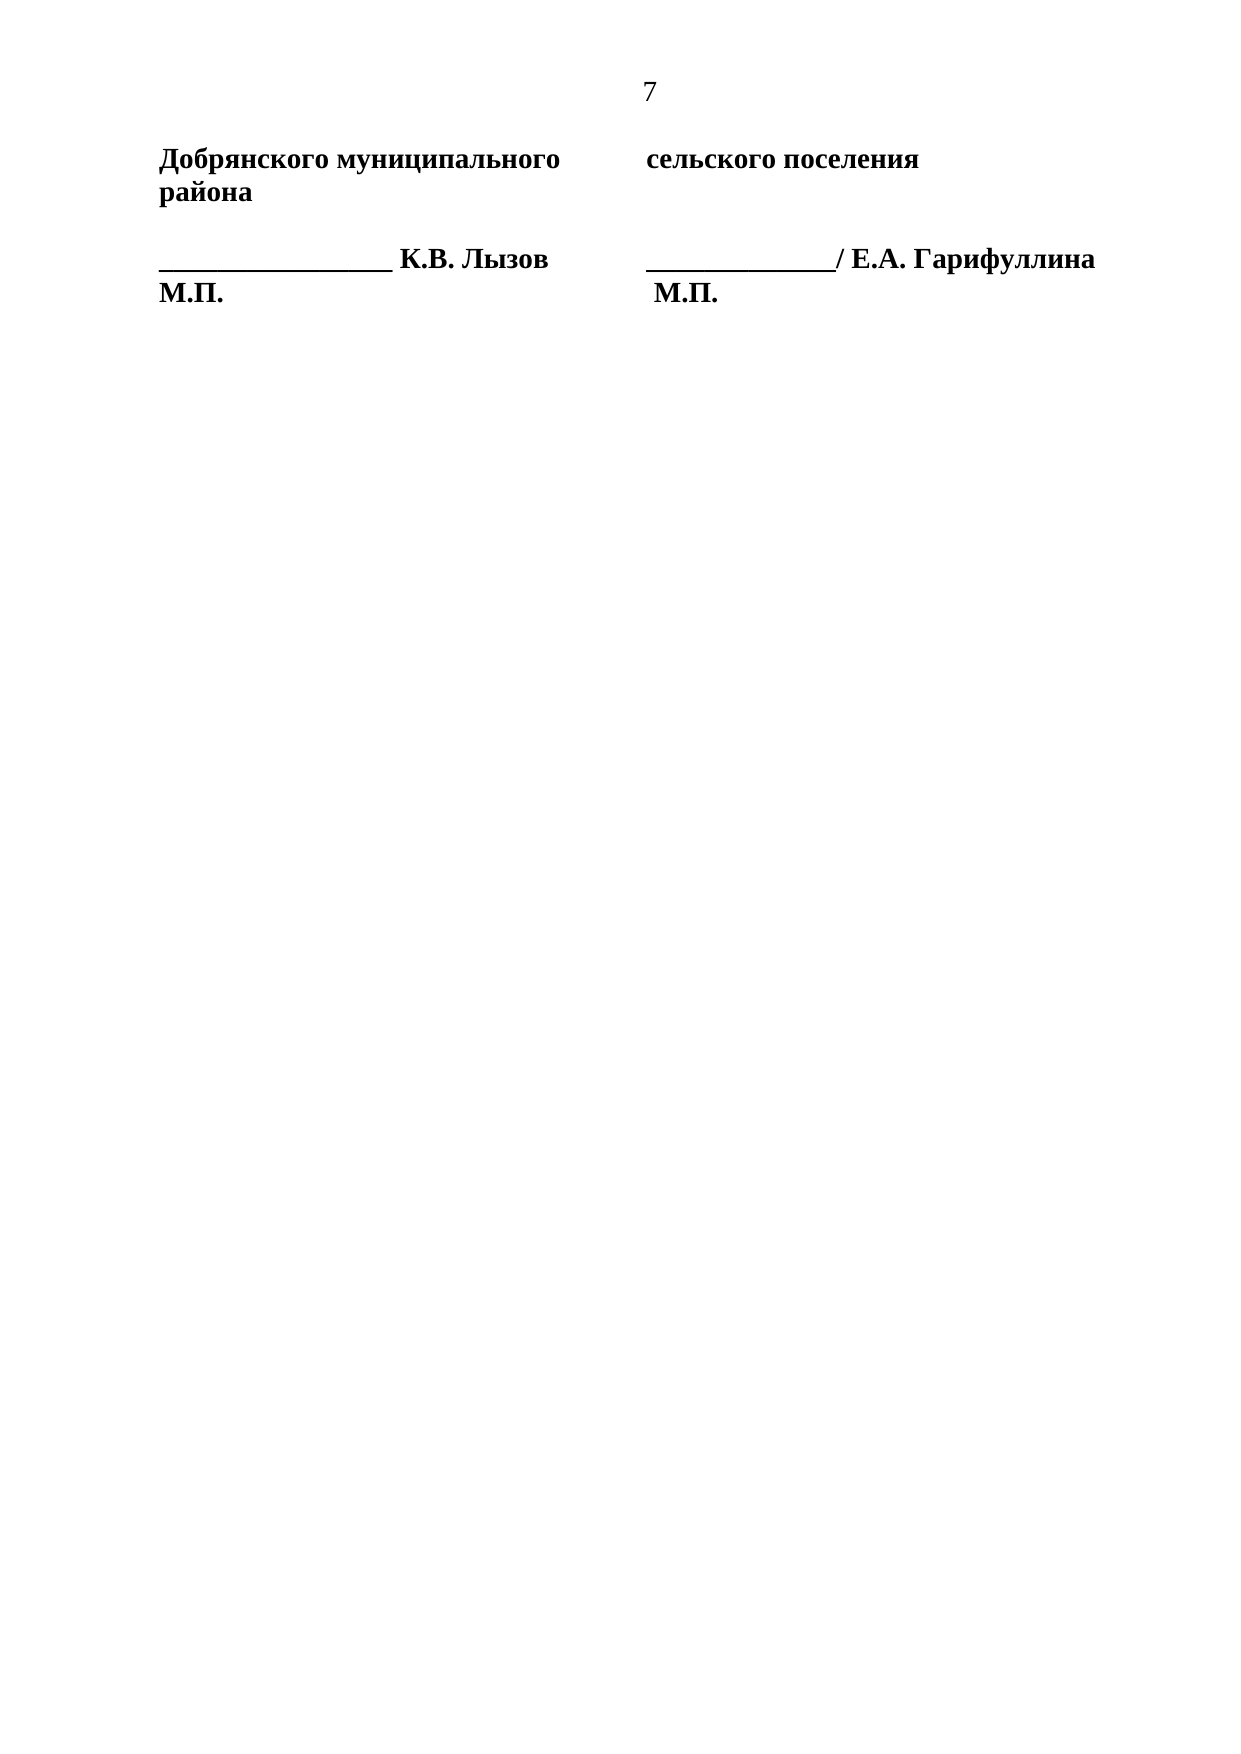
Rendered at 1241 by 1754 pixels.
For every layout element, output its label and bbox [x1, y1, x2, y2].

table_header [635, 141, 1133, 342]
table_header [136, 141, 635, 342]
